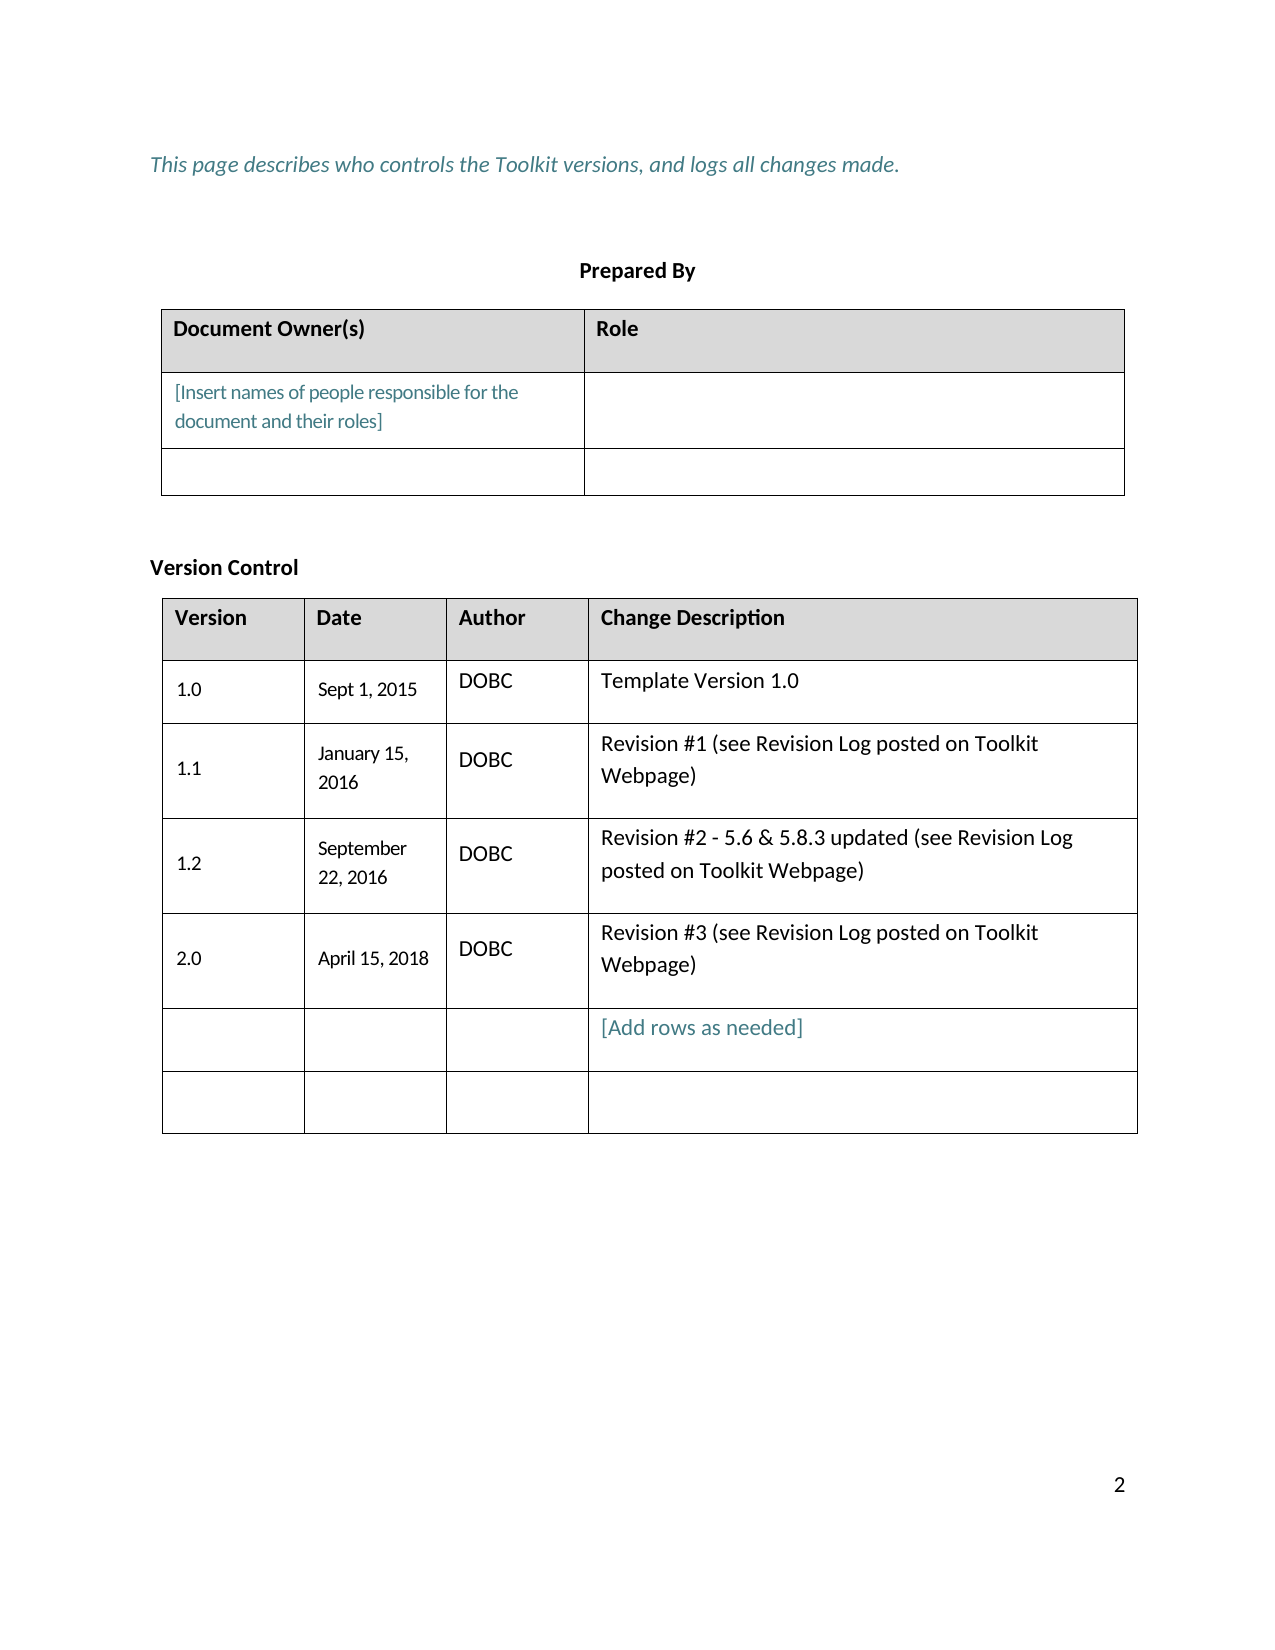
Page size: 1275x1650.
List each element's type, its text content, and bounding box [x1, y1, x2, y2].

table_cell Revision #1 (see Revision Log posted on Toolkit Webpage) [589, 724, 1137, 818]
table_cell 1.1 [163, 724, 304, 818]
text Prepared By [150, 256, 1125, 284]
table_header Role [585, 310, 1124, 372]
table_cell DOBC [447, 914, 588, 1008]
table_header Change Description [589, 599, 1137, 660]
table_cell [Insert names of people responsible for the document and their roles] [162, 373, 584, 447]
table_cell [585, 449, 1124, 495]
table_cell [447, 1009, 588, 1071]
table_cell Sept 1, 2015 [305, 661, 446, 723]
table_header Document Owner(s) [162, 310, 584, 372]
table_cell DOBC [447, 661, 588, 723]
table_cell 1.2 [163, 819, 304, 913]
table_cell Template Version 1.0 [589, 661, 1137, 723]
table_cell 2.0 [163, 914, 304, 1008]
table_cell September 22, 2016 [305, 819, 446, 913]
table_cell [162, 449, 584, 495]
table_header Version [163, 599, 304, 660]
table_cell [447, 1072, 588, 1133]
table_cell January 15, 2016 [305, 724, 446, 818]
table_cell [585, 373, 1124, 447]
table_cell [305, 1009, 446, 1071]
table_cell DOBC [447, 819, 588, 913]
table_cell April 15, 2018 [305, 914, 446, 1008]
table_cell DOBC [447, 724, 588, 818]
table_cell Revision #3 (see Revision Log posted on Toolkit Webpage) [589, 914, 1137, 1008]
table_header Date [305, 599, 446, 660]
table_cell Revision #2 - 5.6 & 5.8.3 updated (see Revision Log posted on Toolkit Webpage) [589, 819, 1137, 913]
table_cell [163, 1009, 304, 1071]
table_cell [589, 1072, 1137, 1133]
table_header Author [447, 599, 588, 660]
text This page describes who controls the Toolkit versions, and logs all changes made. [150, 150, 1125, 178]
text Version Control [150, 553, 1125, 581]
table_cell 1.0 [163, 661, 304, 723]
table_cell [305, 1072, 446, 1133]
table_cell [163, 1072, 304, 1133]
table_cell [Add rows as needed] [589, 1009, 1137, 1071]
